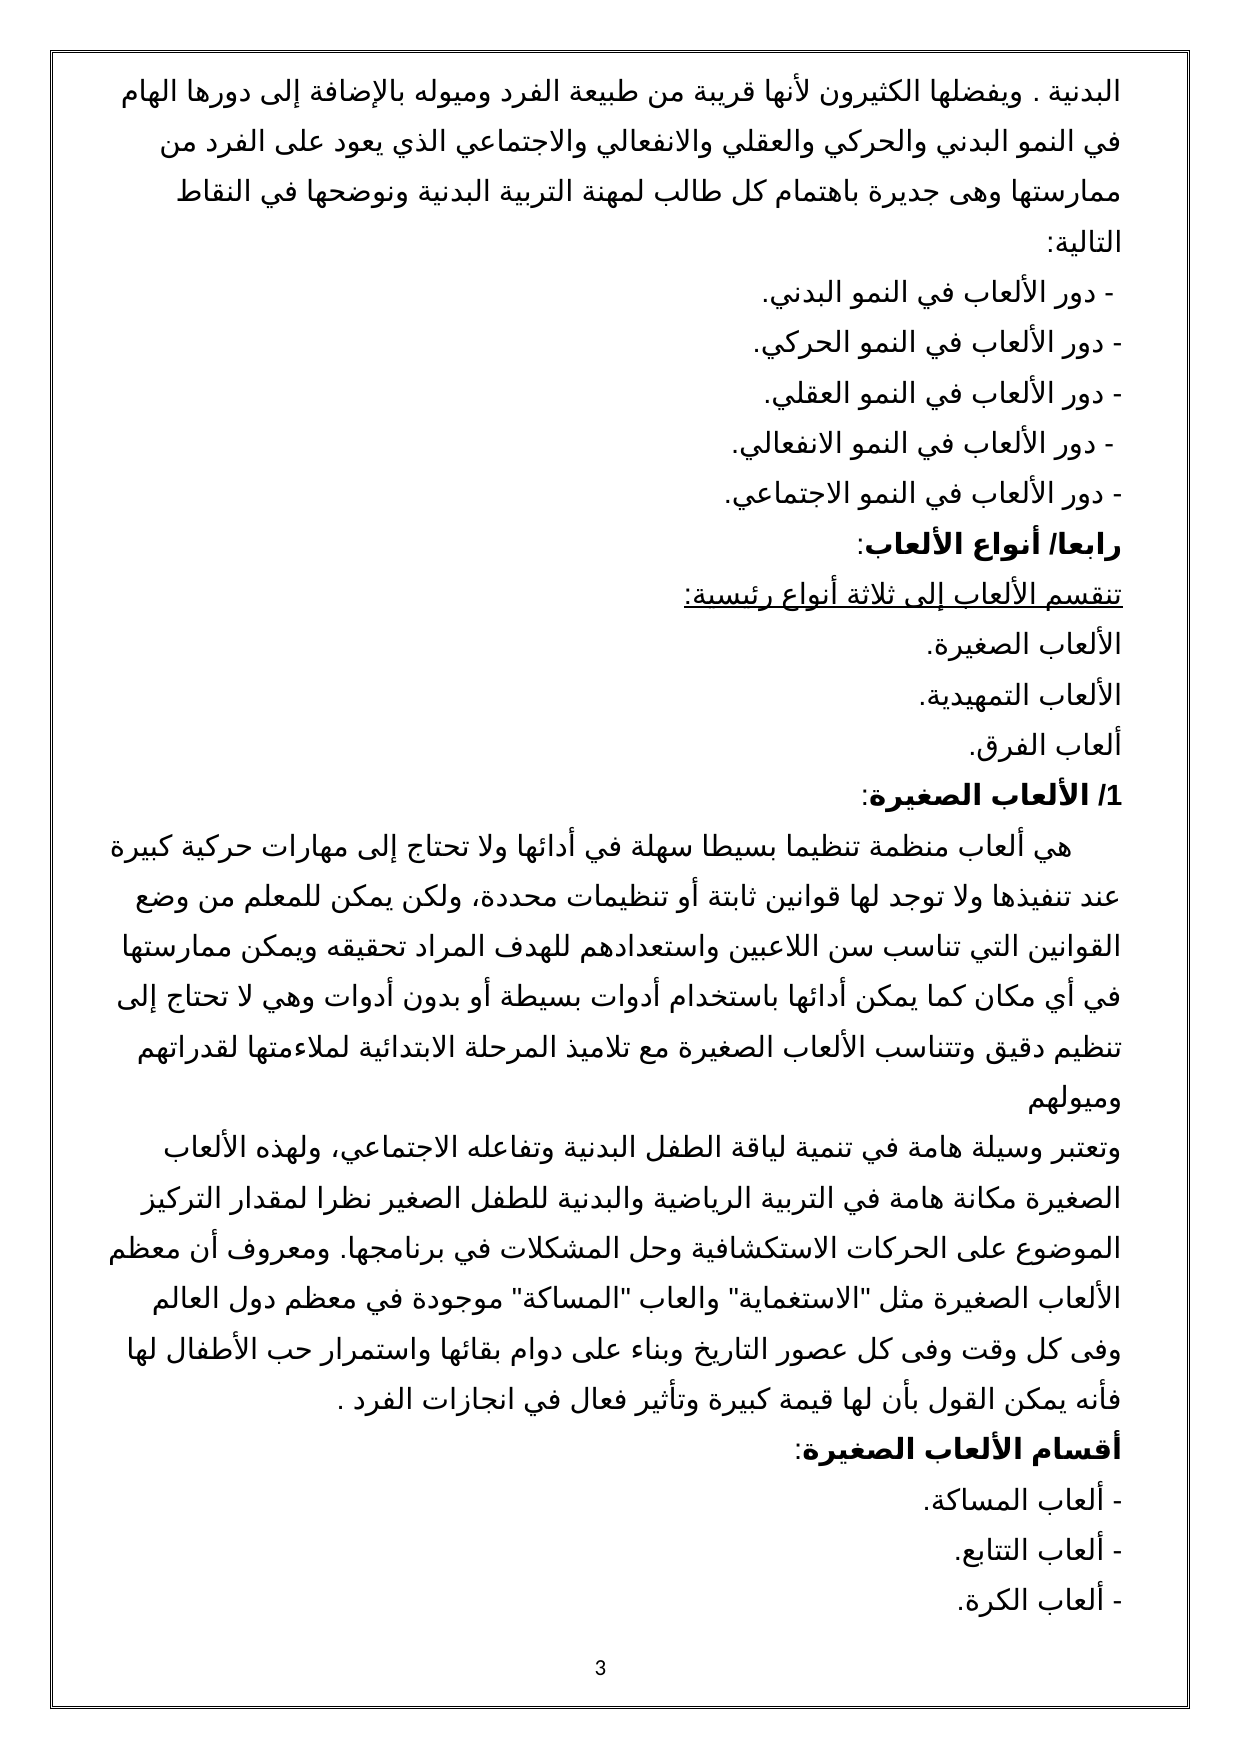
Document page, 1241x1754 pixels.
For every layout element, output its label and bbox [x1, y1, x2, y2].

text [103, 778, 1122, 1617]
text [103, 74, 1122, 761]
